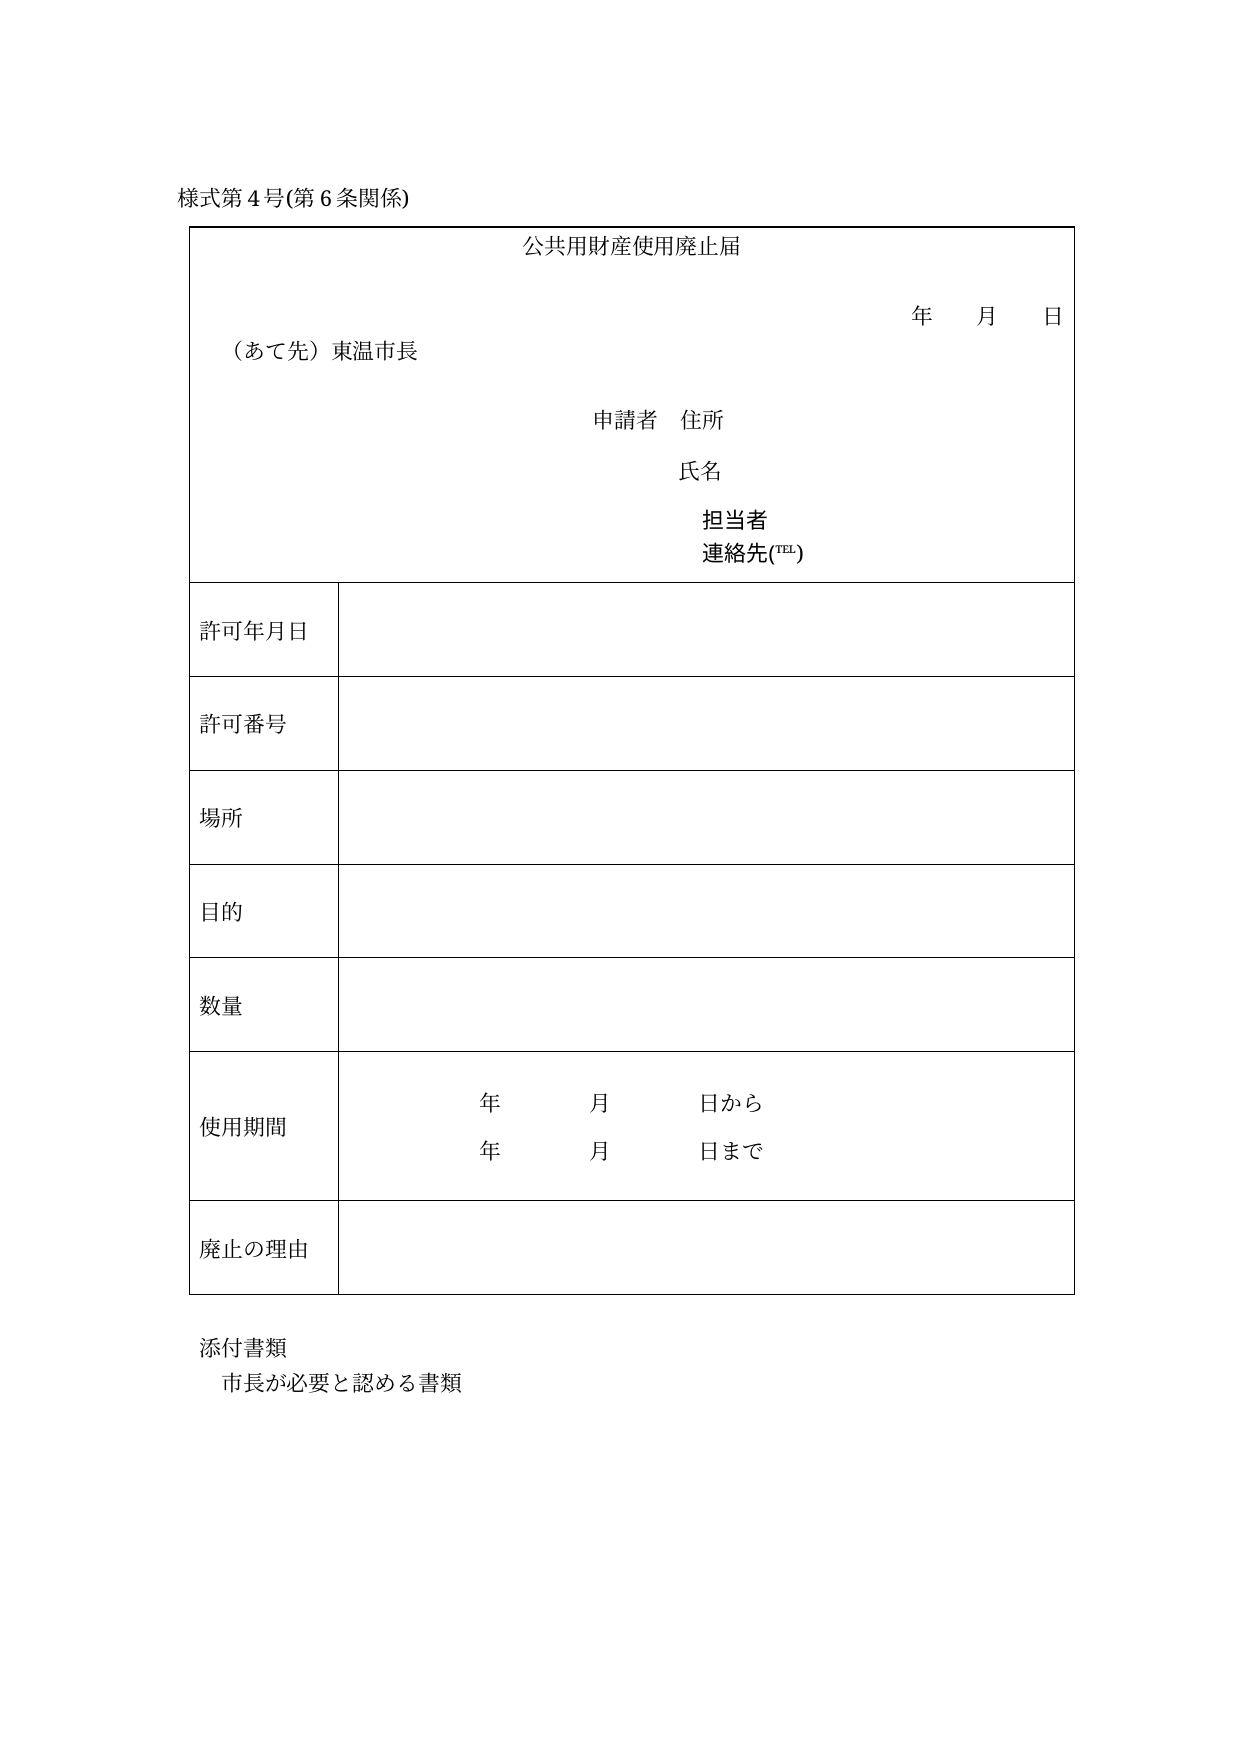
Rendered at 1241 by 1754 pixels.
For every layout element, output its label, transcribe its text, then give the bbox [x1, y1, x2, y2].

table_cell 許可番号 [190, 677, 338, 770]
table_cell 数量 [190, 958, 338, 1051]
table_cell [339, 771, 1074, 863]
table_cell [339, 583, 1074, 676]
text 市長が必要と認める書類 [177, 1365, 1063, 1400]
table_cell 使用期間 [190, 1052, 338, 1200]
table_cell [339, 958, 1074, 1051]
table_cell 廃止の理由 [190, 1201, 338, 1294]
text 添付書類 [177, 1330, 1063, 1365]
table_cell [339, 677, 1074, 770]
table_cell 許可年月日 [190, 583, 338, 676]
table_cell [339, 1201, 1074, 1294]
table_header 公共用財産使用廃止届 年 月 日 （あて先）東温市長 申請者 住所 氏名 担当者 連絡先(℡) [190, 228, 1074, 582]
table_cell 場所 [190, 771, 338, 863]
table_cell [339, 865, 1074, 957]
table_cell 年 月 日から 年 月 日まで [339, 1052, 1074, 1200]
text 様式第4号(第6条関係) [177, 179, 1063, 214]
table_cell 目的 [190, 865, 338, 957]
